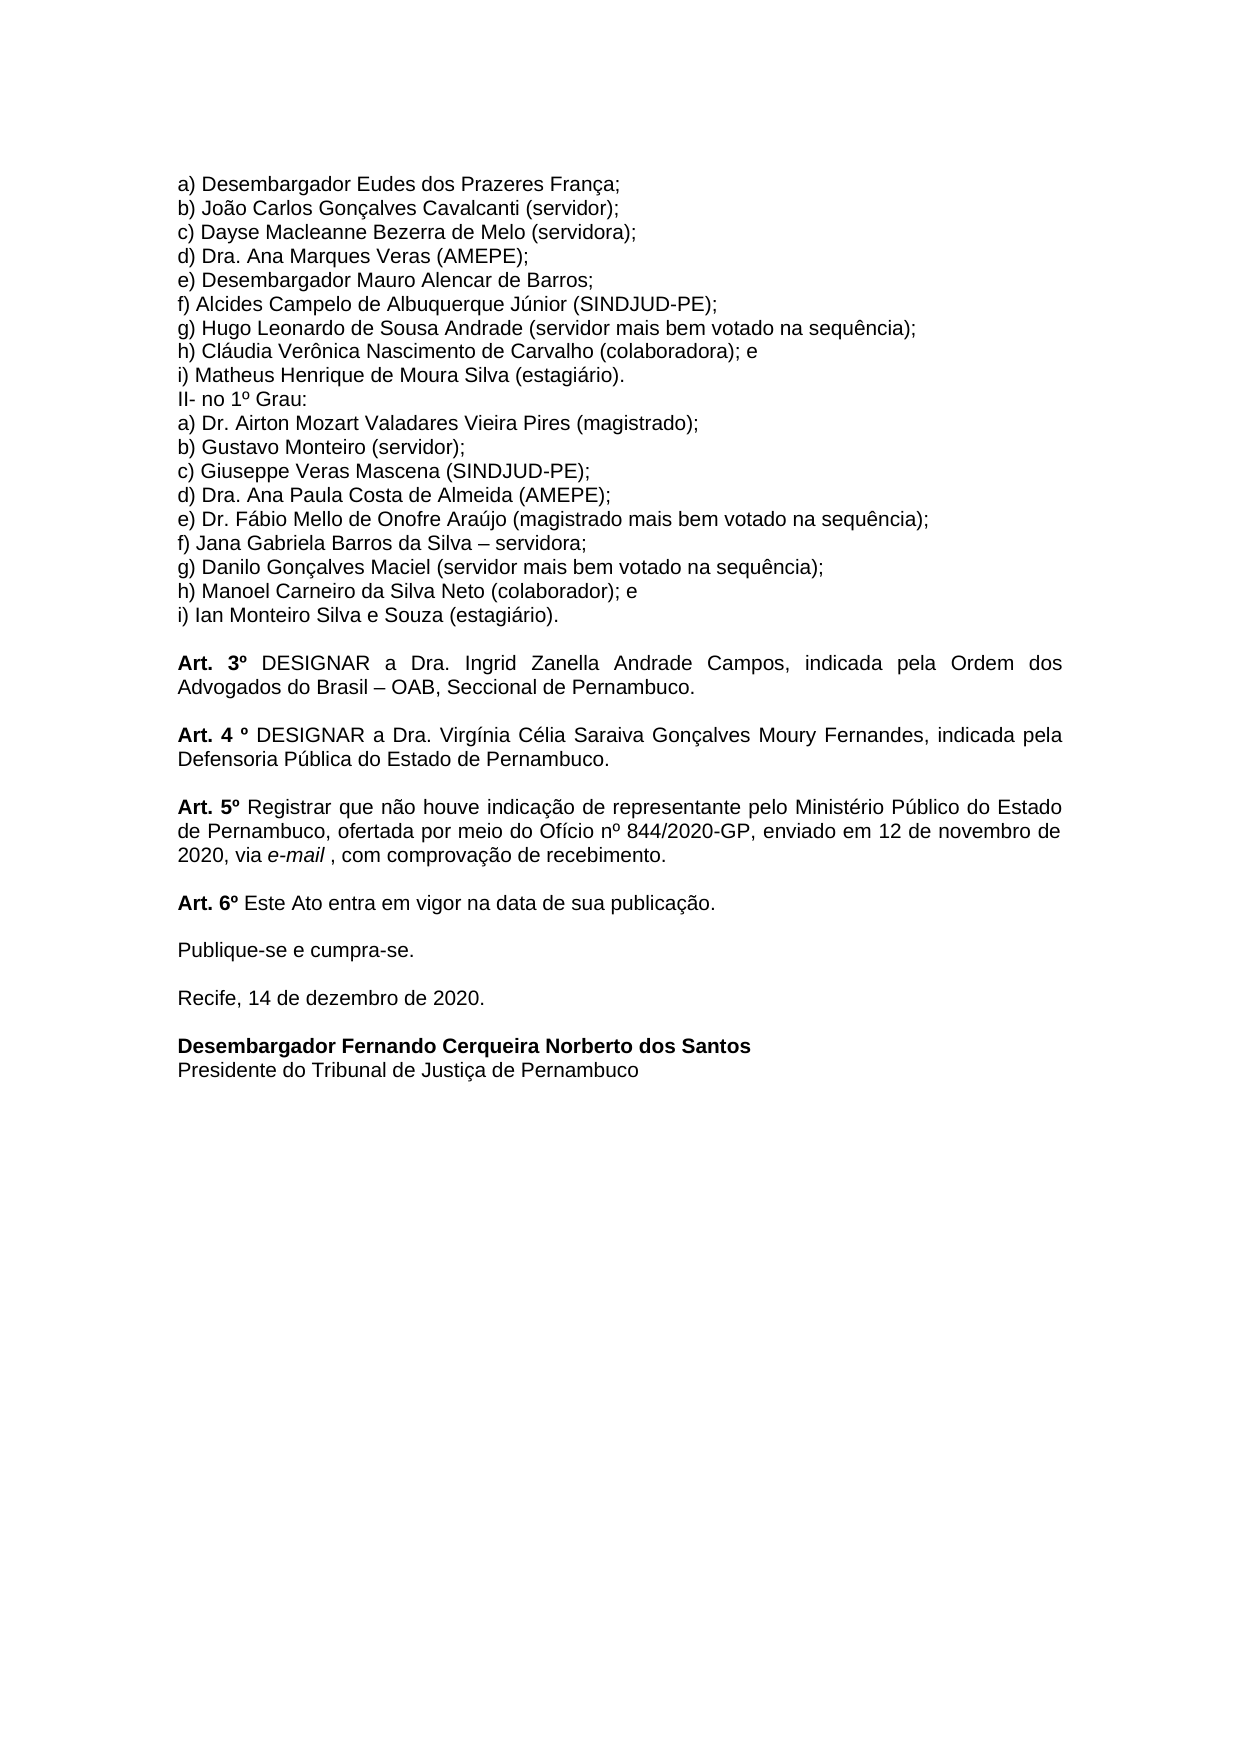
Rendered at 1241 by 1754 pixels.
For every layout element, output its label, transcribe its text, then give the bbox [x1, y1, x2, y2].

text Art. 5º Registrar que não houve indicação de representante pelo Ministério Público do Estado de Pernambuco, ofertada por meio do Ofício nº 844/2020-GP, enviado em 12 de novembro de 2020, via e-mail , com comprovação de recebimento. [177, 794, 1063, 866]
text a) Dr. Airton Mozart Valadares Vieira Pires (magistrado); [177, 411, 1063, 435]
text h) Cláudia Verônica Nascimento de Carvalho (colaboradora); e [177, 339, 1063, 363]
text a) Desembargador Eudes dos Prazeres França; [177, 172, 1063, 196]
text i) Matheus Henrique de Moura Silva (estagiário). [177, 363, 1063, 387]
text Recife, 14 de dezembro de 2020. [177, 986, 1063, 1010]
text g) Danilo Gonçalves Maciel (servidor mais bem votado na sequência); [177, 555, 1063, 579]
text Presidente do Tribunal de Justiça de Pernambuco [177, 1058, 1063, 1082]
text e) Desembargador Mauro Alencar de Barros; [177, 267, 1063, 291]
text Art. 4 º DESIGNAR a Dra. Virgínia Célia Saraiva Gonçalves Moury Fernandes, indicada pela Defensoria Pública do Estado de Pernambuco. [177, 723, 1063, 771]
text c) Dayse Macleanne Bezerra de Melo (servidora); [177, 219, 1063, 243]
text Art. 3º DESIGNAR a Dra. Ingrid Zanella Andrade Campos, indicada pela Ordem dos Advogados do Brasil – OAB, Seccional de Pernambuco. [177, 651, 1063, 699]
text e) Dr. Fábio Mello de Onofre Araújo (magistrado mais bem votado na sequência); [177, 507, 1063, 531]
text b) Gustavo Monteiro (servidor); [177, 435, 1063, 459]
text f) Alcides Campelo de Albuquerque Júnior (SINDJUD-PE); [177, 291, 1063, 315]
text h) Manoel Carneiro da Silva Neto (colaborador); e [177, 579, 1063, 603]
text Desembargador Fernando Cerqueira Norberto dos Santos [177, 1034, 1063, 1058]
text b) João Carlos Gonçalves Cavalcanti (servidor); [177, 196, 1063, 219]
text II- no 1º Grau: [177, 387, 1063, 411]
text g) Hugo Leonardo de Sousa Andrade (servidor mais bem votado na sequência); [177, 315, 1063, 339]
text d) Dra. Ana Paula Costa de Almeida (AMEPE); [177, 483, 1063, 507]
text i) Ian Monteiro Silva e Souza (estagiário). [177, 603, 1063, 627]
text Art. 6º Este Ato entra em vigor na data de sua publicação. [177, 890, 1063, 914]
text Publique-se e cumpra-se. [177, 938, 1063, 962]
text c) Giuseppe Veras Mascena (SINDJUD-PE); [177, 459, 1063, 483]
text f) Jana Gabriela Barros da Silva – servidora; [177, 531, 1063, 555]
text d) Dra. Ana Marques Veras (AMEPE); [177, 243, 1063, 267]
